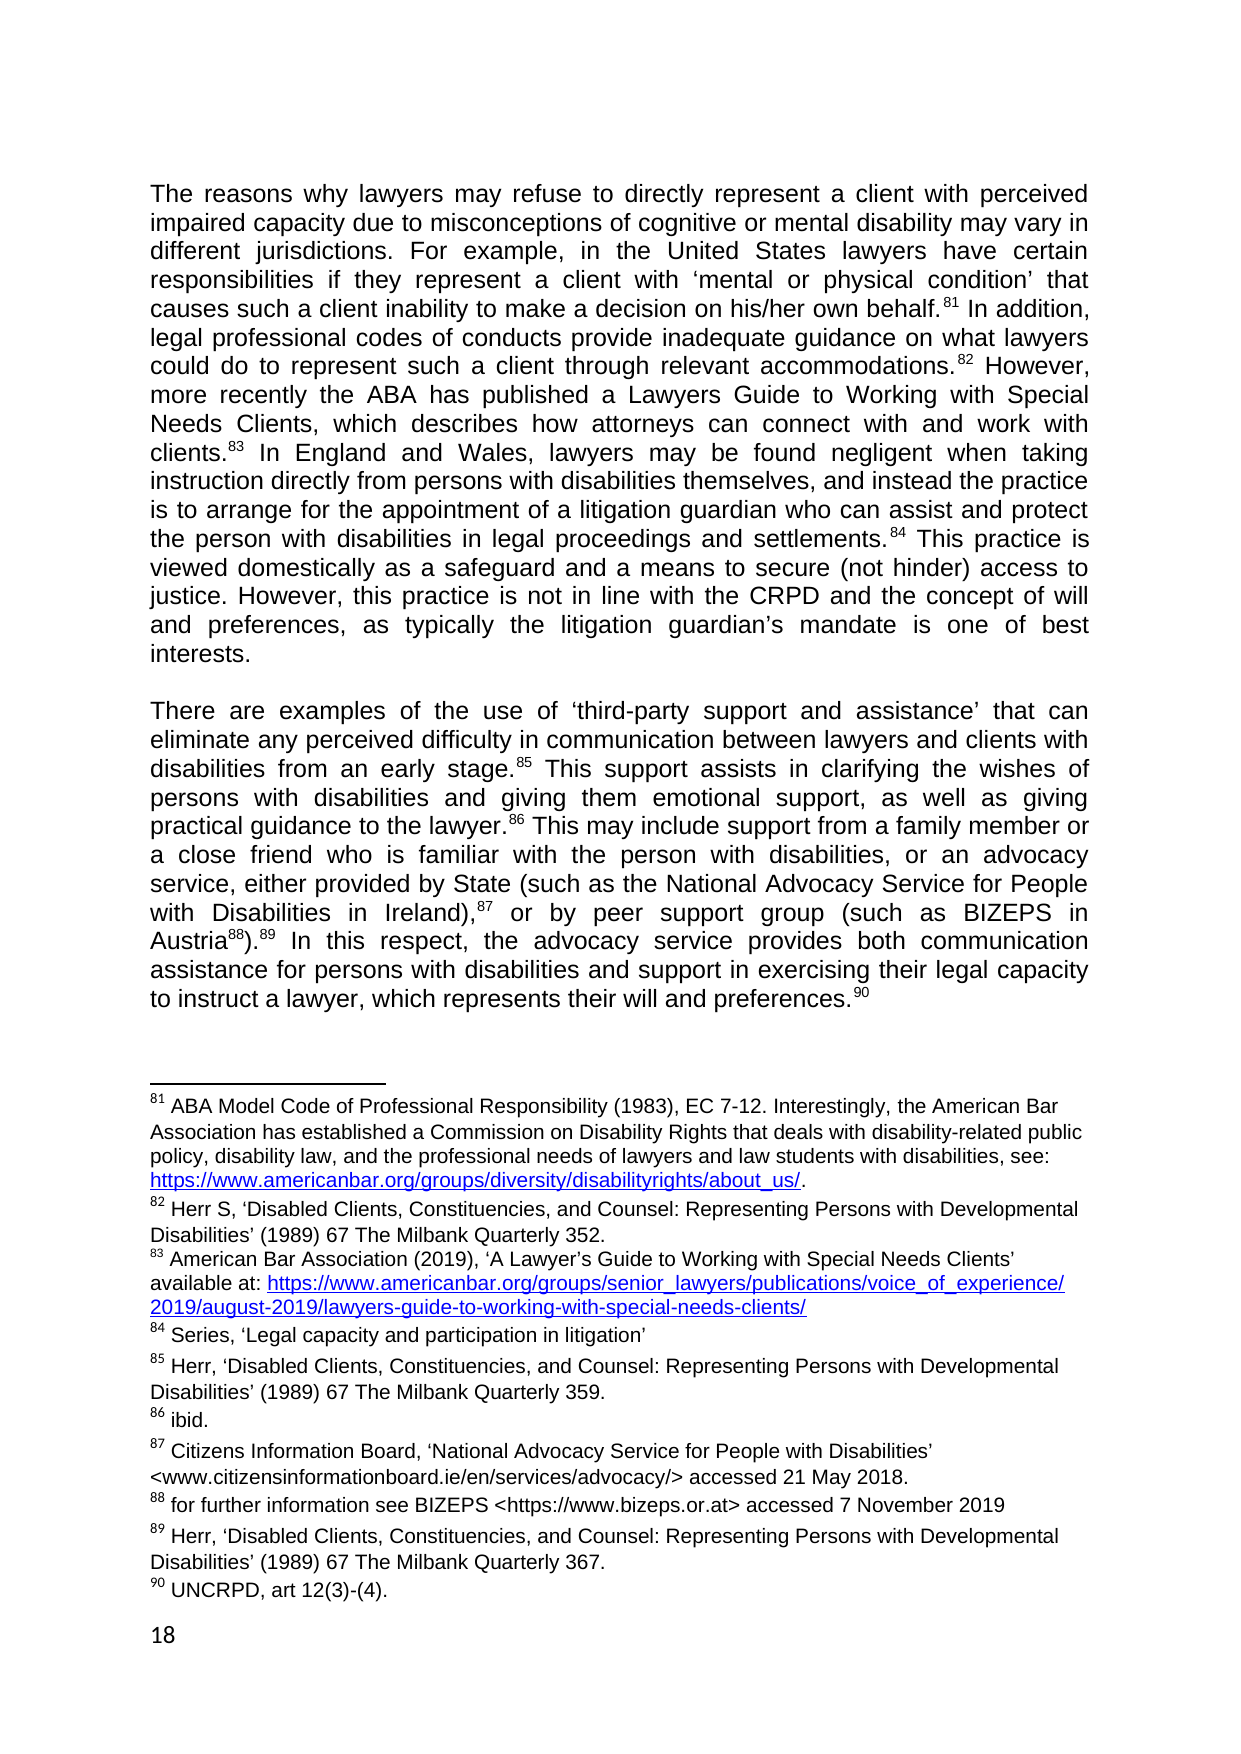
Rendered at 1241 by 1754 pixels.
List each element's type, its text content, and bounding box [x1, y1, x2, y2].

text There are examples of the use of ‘third-party support and assistance’ that can eliminate any perceived difficulty in communication between lawyers and clients with disabilities from an early stage. This support assists in clarifying the wishes of persons with disabilities and giving them emotional support, as well as giving practical guidance to the lawyer. This may include support from a family member or a close friend who is familiar with the person with disabilities, or an advocacy service, either provided by State (such as the National Advocacy Service for People with Disabilities in Ireland), or by peer support group (such as BIZEPS in Austria). In this respect, the advocacy service provides both communication assistance for persons with disabilities and support in exercising their legal capacity to instruct a lawyer, which represents their will and preferences. [150, 696, 1090, 1012]
text The reasons why lawyers may refuse to directly represent a client with perceived impaired capacity due to misconceptions of cognitive or mental disability may vary in different jurisdictions. For example, in the United States lawyers have certain responsibilities if they represent a client with ‘mental or physical condition’ that causes such a client inability to make a decision on his/her own behalf. In addition, legal professional codes of conducts provide inadequate guidance on what lawyers could do to represent such a client through relevant accommodations. However, more recently the ABA has published a Lawyers Guide to Working with Special Needs Clients, which describes how attorneys can connect with and work with clients. In England and Wales, lawyers may be found negligent when taking instruction directly from persons with disabilities themselves, and instead the practice is to arrange for the appointment of a litigation guardian who can assist and protect the person with disabilities in legal proceedings and settlements. This practice is viewed domestically as a safeguard and a means to secure (not hinder) access to justice. However, this practice is not in line with the CRPD and the concept of will and preferences, as typically the litigation guardian’s mandate is one of best interests. [150, 179, 1090, 667]
